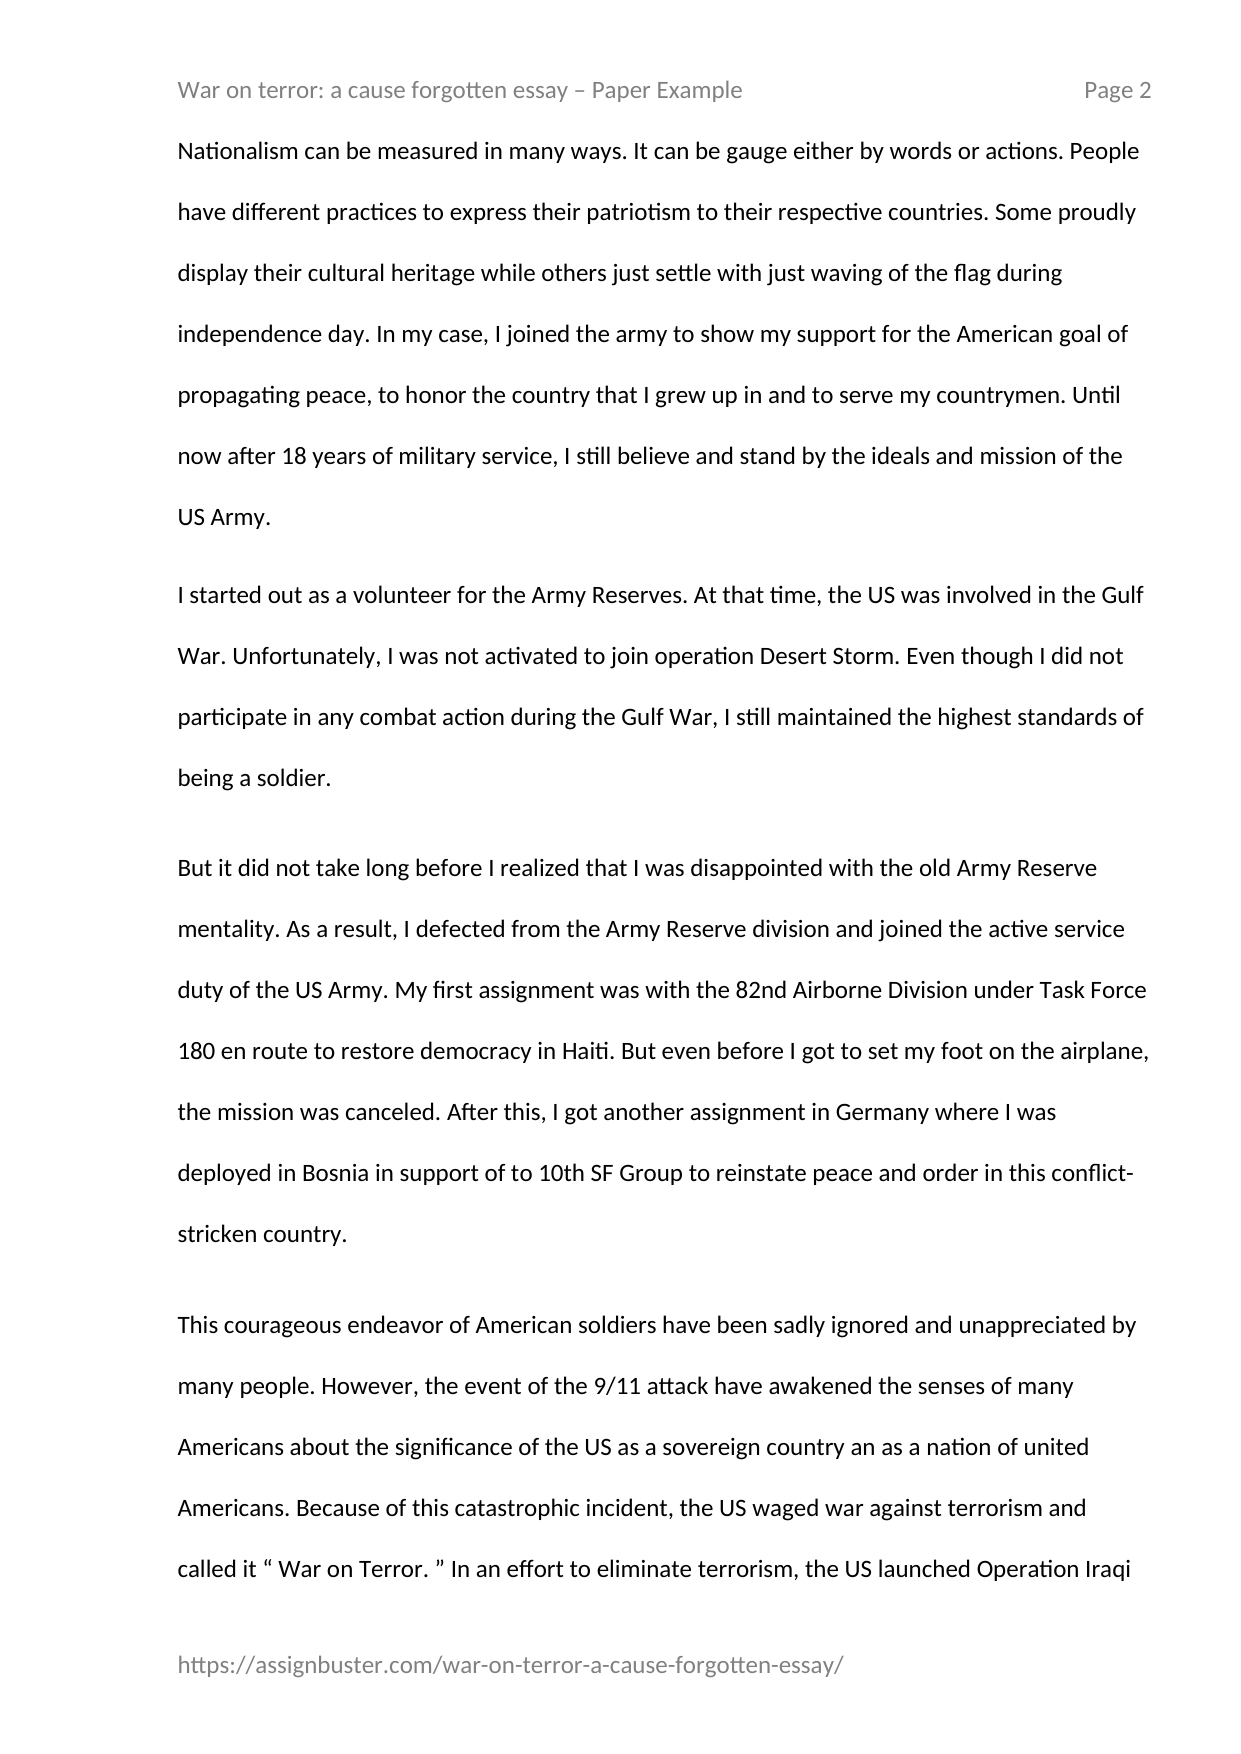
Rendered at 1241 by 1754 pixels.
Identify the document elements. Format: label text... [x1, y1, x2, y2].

text But it did not take long before I realized that I was disappointed with the old Army Reserve mentality. As a result, I defected from the Army Reserve division and joined the active service duty of the US Army. My first assignment was with the 82nd Airborne Division under Task Force 180 en route to restore democracy in Haiti. But even before I got to set my foot on the airplane, the mission was canceled. After this, I got another assignment in Germany where I was deployed in Bosnia in support of to 10th SF Group to reinstate peace and order in this conflict-stricken country. [177, 852, 1152, 1249]
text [177, 1309, 1152, 1584]
text I started out as a volunteer for the Army Reserves. At that time, the US was involved in the Gulf War. Unfortunately, I was not activated to join operation Desert Storm. Even though I did not participate in any combat action during the Gulf War, I still maintained the highest standards of being a soldier. [177, 579, 1152, 792]
text Nationalism can be measured in many ways. It can be gauge either by words or actions. People have different practices to express their patriotism to their respective countries. Some proudly display their cultural heritage while others just settle with just waving of the flag during independence day. In my case, I joined the army to show my support for the American goal of propagating peace, to honor the country that I grew up in and to serve my countrymen. Until now after 18 years of military service, I still believe and stand by the ideals and mission of the US Army. [177, 135, 1152, 532]
